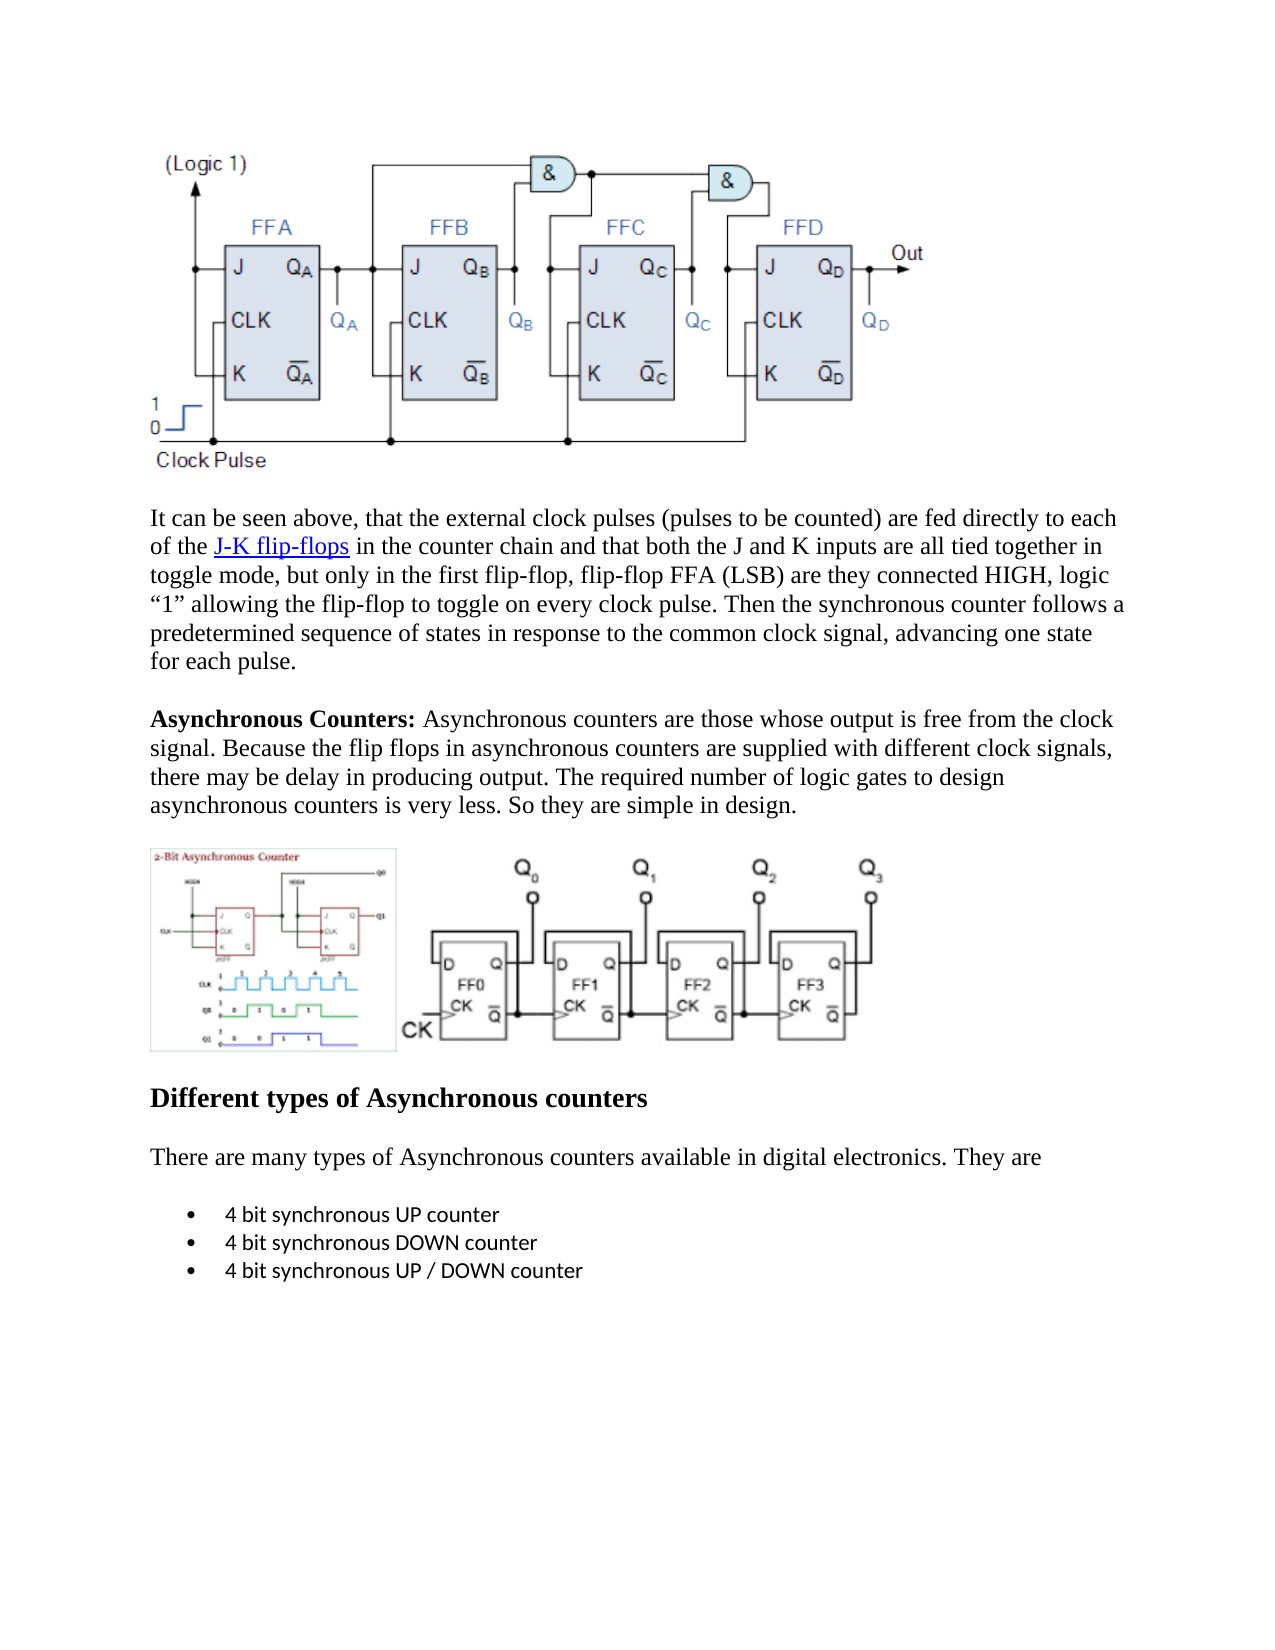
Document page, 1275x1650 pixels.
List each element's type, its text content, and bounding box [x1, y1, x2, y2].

list 4 bit synchronous DOWN counter [187, 1228, 1125, 1256]
list 4 bit synchronous UP counter [187, 1200, 1125, 1228]
text Asynchronous Counters: Asynchronous counters are those whose output is free from the clock signal. Because the flip flops in asynchronous counters are supplied with different clock signals, there may be delay in producing output. The required number of logic gates to design asynchronous counters is very less. So they are simple in design. [150, 704, 1125, 819]
picture [150, 150, 924, 474]
picture [150, 848, 904, 1052]
subtitle Different types of Asynchronous counters [150, 1081, 1125, 1113]
text It can be seen above, that the external clock pulses (pulses to be counted) are fed directly to each of the J-K flip-flops in the counter chain and that both the J and K inputs are all tied together in toggle mode, but only in the first flip-flop, flip-flop FFA (LSB) are they connected HIGH, logic “1” allowing the flip-flop to toggle on every clock pulse. Then the synchronous counter follows a predetermined sequence of states in response to the common clock signal, advancing one state for each pulse. [150, 503, 1125, 675]
text There are many types of Asynchronous counters available in digital electronics. They are [150, 1142, 1125, 1171]
list 4 bit synchronous UP / DOWN counter [187, 1256, 1125, 1284]
